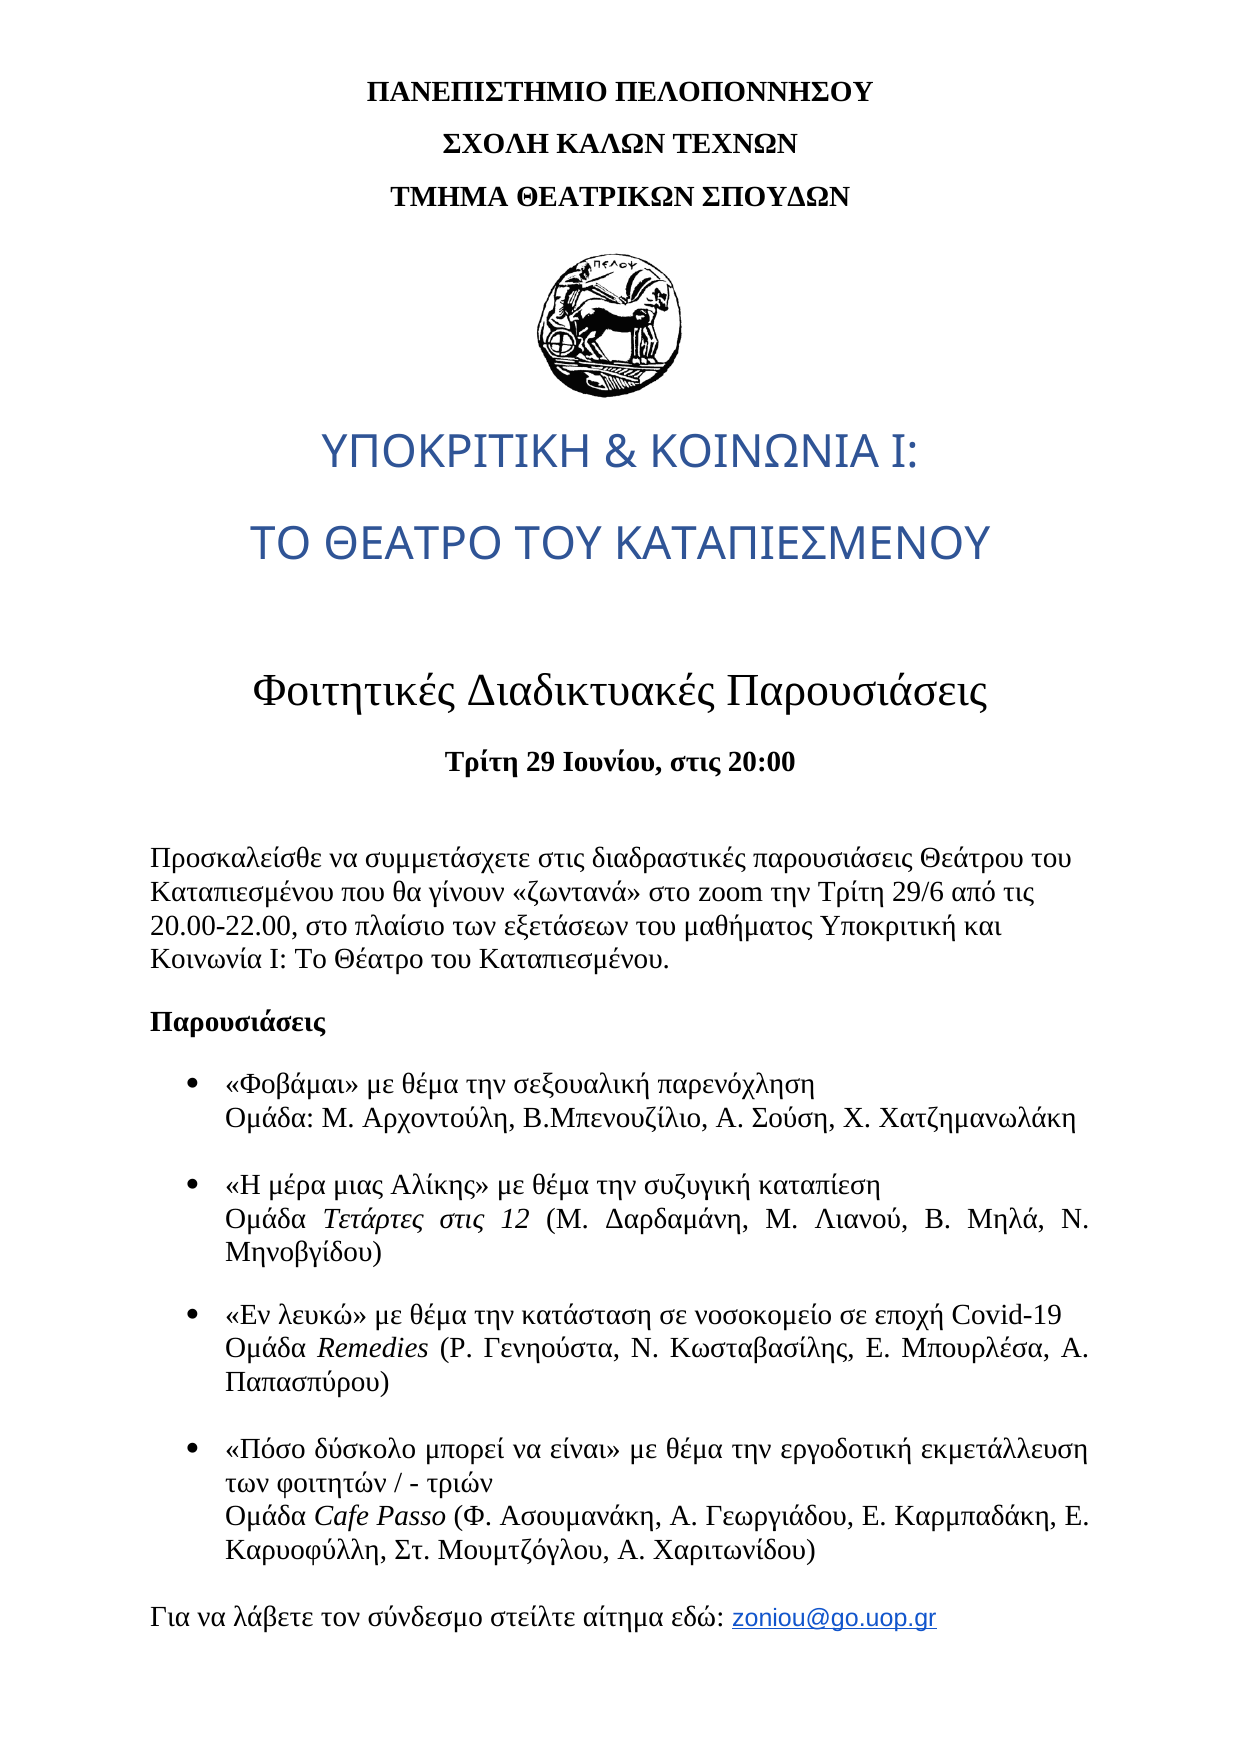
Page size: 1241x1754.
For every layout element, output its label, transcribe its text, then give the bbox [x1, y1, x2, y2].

text Ομάδα: Μ. Αρχοντούλη, Β.Μπενουζίλιο, Α. Σούση, Χ. Χατζημανωλάκη [225, 1100, 1090, 1134]
subtitle ΤΟ ΘΕΑΤΡΟ ΤΟΥ ΚΑΤΑΠΙΕΣΜΕΝΟΥ [150, 510, 1090, 573]
text Παρουσιάσεις [150, 1004, 1090, 1037]
text ΠΑΝΕΠΙΣΤΗΜΙΟ ΠΕΛΟΠΟΝΝΗΣΟΥ [150, 74, 1090, 107]
text ΣΧΟΛΗ ΚΑΛΩΝ ΤΕΧΝΩΝ [150, 127, 1090, 160]
picture [531, 248, 687, 403]
list «Η μέρα μιας Αλίκης» με θέμα την συζυγική καταπίεση [187, 1167, 1090, 1201]
text Ομάδα Remedies (Ρ. Γενηούστα, Ν. Κωσταβασίλης, Ε. Μπουρλέσα, Α. Παπασπύρου) [225, 1330, 1090, 1397]
list «Πόσο δύσκολο μπορεί να είναι» με θέμα την εργοδοτική εκμετάλλευση των φοιτητών / - τριών [187, 1431, 1090, 1498]
subtitle ΥΠΟΚΡΙΤΙΚΗ & ΚΟΙΝΩΝΙΑ Ι: [150, 418, 1090, 481]
text Ομάδα Cafe Passo (Φ. Ασουμανάκη, Α. Γεωργιάδου, Ε. Καρμπαδάκη, Ε. Καρυοφύλλη, Στ. Μουμτζόγλου, Α. Χαριτωνίδου) [225, 1498, 1090, 1565]
list «Φοβάμαι» με θέμα την σεξουαλική παρενόχληση [187, 1067, 1090, 1100]
text Προσκαλείσθε να συμμετάσχετε στις διαδραστικές παρουσιάσεις Θεάτρου του Καταπιεσμένου που θα γίνουν «ζωντανά» στο zoom την Τρίτη 29/6 από τις 20.00-22.00, στο πλαίσιο των εξετάσεων του μαθήματος Υποκριτική και Κοινωνία Ι: Το Θέατρο του Καταπιεσμένου. [150, 841, 1090, 975]
text Τρίτη 29 Ιουνίου, στις 20:00 [150, 744, 1090, 778]
text Για να λάβετε τον σύνδεσμο στείλτε αίτημα εδώ: zoniou@go.uop.gr [150, 1599, 1090, 1632]
text ΤΜΗΜΑ ΘΕΑΤΡΙΚΩΝ ΣΠΟΥΔΩΝ [150, 179, 1090, 213]
list «Εν λευκώ» με θέμα την κατάσταση σε νοσοκομείο σε εποχή Covid-19 [187, 1297, 1090, 1330]
text Ομάδα Τετάρτες στις 12 (Μ. Δαρδαμάνη, Μ. Λιανού, Β. Μηλά, Ν. Μηνοβγίδου) [225, 1201, 1090, 1268]
text Φοιτητικές Διαδικτυακές Παρουσιάσεις [150, 662, 1090, 715]
